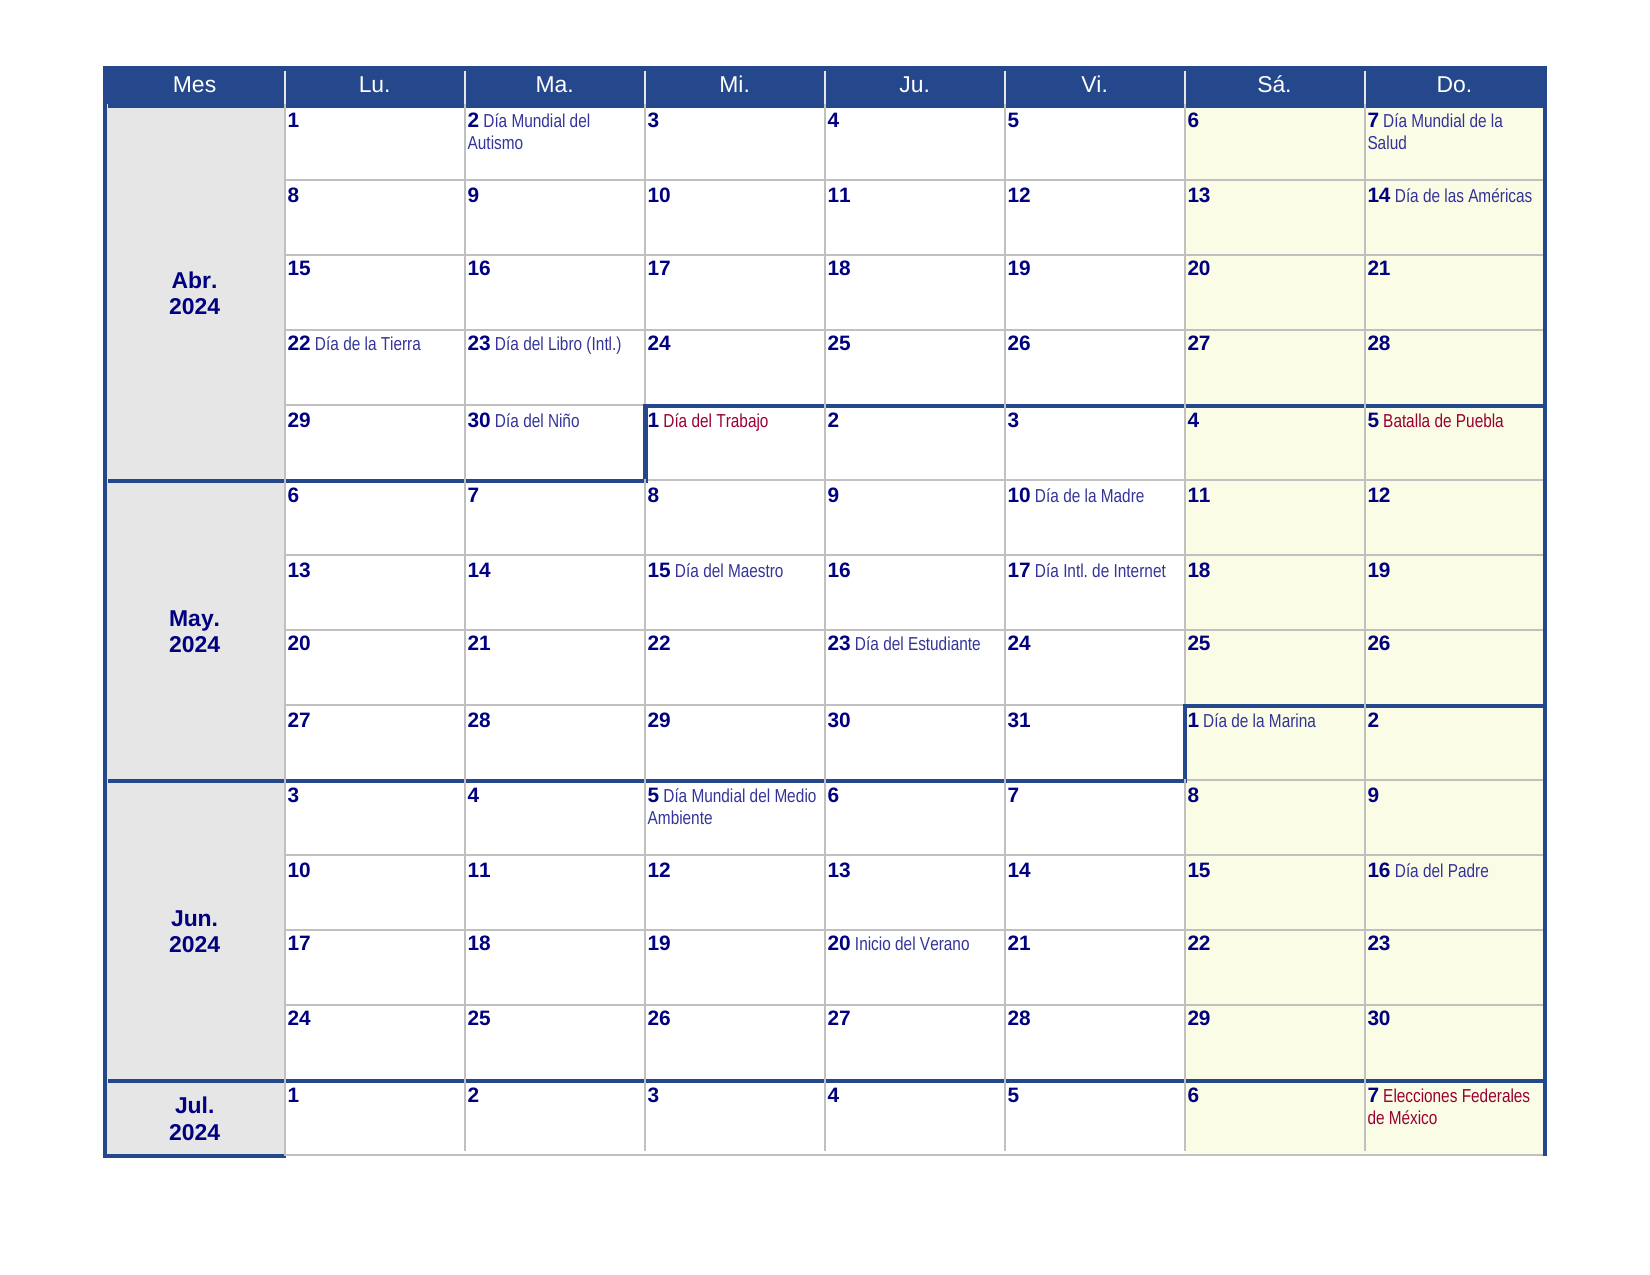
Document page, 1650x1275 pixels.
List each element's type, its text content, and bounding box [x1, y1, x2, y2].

table_header Ju. [826, 71, 1004, 104]
table_cell 4 [1186, 408, 1364, 479]
table_cell 30 [1366, 1006, 1543, 1079]
table_cell 28 [466, 706, 644, 779]
table_header Mi. [646, 71, 824, 104]
table_cell 8 [286, 181, 464, 254]
table_cell 23 [1366, 931, 1543, 1004]
table_cell 26 [1366, 631, 1543, 704]
table_cell 11 [826, 181, 1004, 254]
table_cell 14 [1006, 856, 1184, 929]
table_cell 18 [826, 256, 1004, 329]
table_cell 2 Día Mundial del Autismo [466, 108, 644, 179]
table_cell 12 [1006, 181, 1184, 254]
table_cell 28 [1366, 331, 1543, 404]
table_cell 8 [1186, 781, 1364, 854]
table_cell 6 [826, 783, 1004, 854]
table_cell 4 [826, 108, 1004, 179]
table_cell 14 [466, 556, 644, 629]
table_header Do. [1366, 71, 1543, 104]
table_cell 3 [286, 783, 464, 854]
table_cell 25 [466, 1006, 644, 1079]
table_cell 2 [465, 1083, 645, 1154]
table_cell 2 [1366, 708, 1543, 779]
table_cell 27 [286, 706, 464, 779]
table_cell 17 [286, 931, 464, 1004]
table_cell 5 [1005, 1083, 1185, 1154]
table_cell 21 [1366, 256, 1543, 329]
table_cell 22 [1186, 931, 1364, 1004]
table_cell 13 [286, 556, 464, 629]
table_cell 26 [1006, 331, 1184, 404]
table_cell 20 [1186, 256, 1364, 329]
table_cell 30 Día del Niño [466, 406, 643, 479]
table_cell 21 [1006, 931, 1184, 1004]
table_cell 9 [466, 181, 644, 254]
table_cell 29 [286, 406, 464, 479]
table_cell 7 [1006, 783, 1184, 854]
table_cell 18 [1186, 556, 1364, 629]
table_cell 24 [1006, 631, 1184, 704]
table_cell 1 Día del Trabajo [648, 408, 824, 479]
table_cell 3 [1006, 408, 1184, 479]
table_cell 22 [646, 631, 824, 704]
table_header Vi. [1006, 71, 1184, 104]
table_cell 29 [1186, 1006, 1364, 1079]
table_cell 20 [286, 631, 464, 704]
table_cell Jul. 2024 [107, 1080, 284, 1154]
table_cell 19 [1366, 556, 1543, 629]
table_cell 5 Día Mundial del Medio Ambiente [646, 783, 824, 854]
table_cell 3 [645, 1083, 825, 1154]
table_cell 29 [646, 706, 824, 779]
table_cell 4 [466, 783, 644, 854]
table_cell 2 [826, 408, 1004, 479]
table_cell 9 [826, 481, 1004, 554]
table_header Ma. [466, 71, 644, 104]
table_cell 20 Inicio del Verano [826, 931, 1004, 1004]
table_cell 16 Día del Padre [1366, 856, 1543, 929]
table_cell 6 [1185, 1083, 1365, 1154]
table_cell 15 [1186, 856, 1364, 929]
table_cell 7 Elecciones Federales de México [1365, 1083, 1543, 1154]
table_cell 14 Día de las Américas [1366, 181, 1543, 254]
table_cell 10 [646, 181, 824, 254]
table_cell 5 [1006, 108, 1184, 179]
table_header Mes [107, 71, 284, 104]
table_cell 12 [1366, 481, 1543, 554]
table_cell 15 Día del Maestro [646, 556, 824, 629]
table_cell 22 Día de la Tierra [286, 331, 464, 404]
table_cell 27 [826, 1006, 1004, 1079]
table_cell 23 Día del Libro (Intl.) [466, 331, 644, 404]
table_cell 1 Día de la Marina [1187, 708, 1364, 779]
table_cell 31 [1006, 706, 1183, 779]
table_cell 17 Día Intl. de Internet [1006, 556, 1184, 629]
table_header Lu. [286, 71, 464, 104]
table_cell 21 [466, 631, 644, 704]
table_cell 12 [646, 856, 824, 929]
table_cell 25 [826, 331, 1004, 404]
table_cell Abr. 2024 [107, 105, 284, 479]
table_cell 8 [646, 481, 824, 554]
table_cell 23 Día del Estudiante [826, 631, 1004, 704]
table_cell 15 [286, 256, 464, 329]
table_cell 5 Batalla de Puebla [1366, 408, 1543, 479]
table_cell 27 [1186, 331, 1364, 404]
table_cell 19 [646, 931, 824, 1004]
table_cell 19 [1006, 256, 1184, 329]
table_cell Jun. 2024 [107, 780, 284, 1079]
table_header Sá. [1186, 71, 1364, 104]
table_cell 18 [466, 931, 644, 1004]
table_cell 26 [646, 1006, 824, 1079]
table_cell 13 [826, 856, 1004, 929]
table_cell 24 [286, 1006, 464, 1079]
table_cell May. 2024 [107, 480, 284, 779]
table_cell 16 [466, 256, 644, 329]
table_cell 1 [286, 108, 464, 179]
table_cell 11 [466, 856, 644, 929]
table_cell 4 [825, 1083, 1005, 1154]
table_cell 24 [646, 331, 824, 404]
table_cell 11 [1186, 481, 1364, 554]
table_cell 16 [826, 556, 1004, 629]
table_cell 28 [1006, 1006, 1184, 1079]
table_cell 7 Día Mundial de la Salud [1366, 108, 1543, 179]
table_cell 10 Día de la Madre [1006, 481, 1184, 554]
table_cell 25 [1186, 631, 1364, 704]
table_cell 6 [1186, 108, 1364, 179]
table_cell 17 [646, 256, 824, 329]
table_cell 1 [286, 1083, 465, 1154]
table_cell 7 [466, 483, 644, 554]
table_cell 13 [1186, 181, 1364, 254]
table_cell 30 [826, 706, 1004, 779]
table_cell 3 [646, 108, 824, 179]
table_cell 10 [286, 856, 464, 929]
table_cell 9 [1366, 781, 1543, 854]
table_cell 6 [286, 483, 464, 554]
